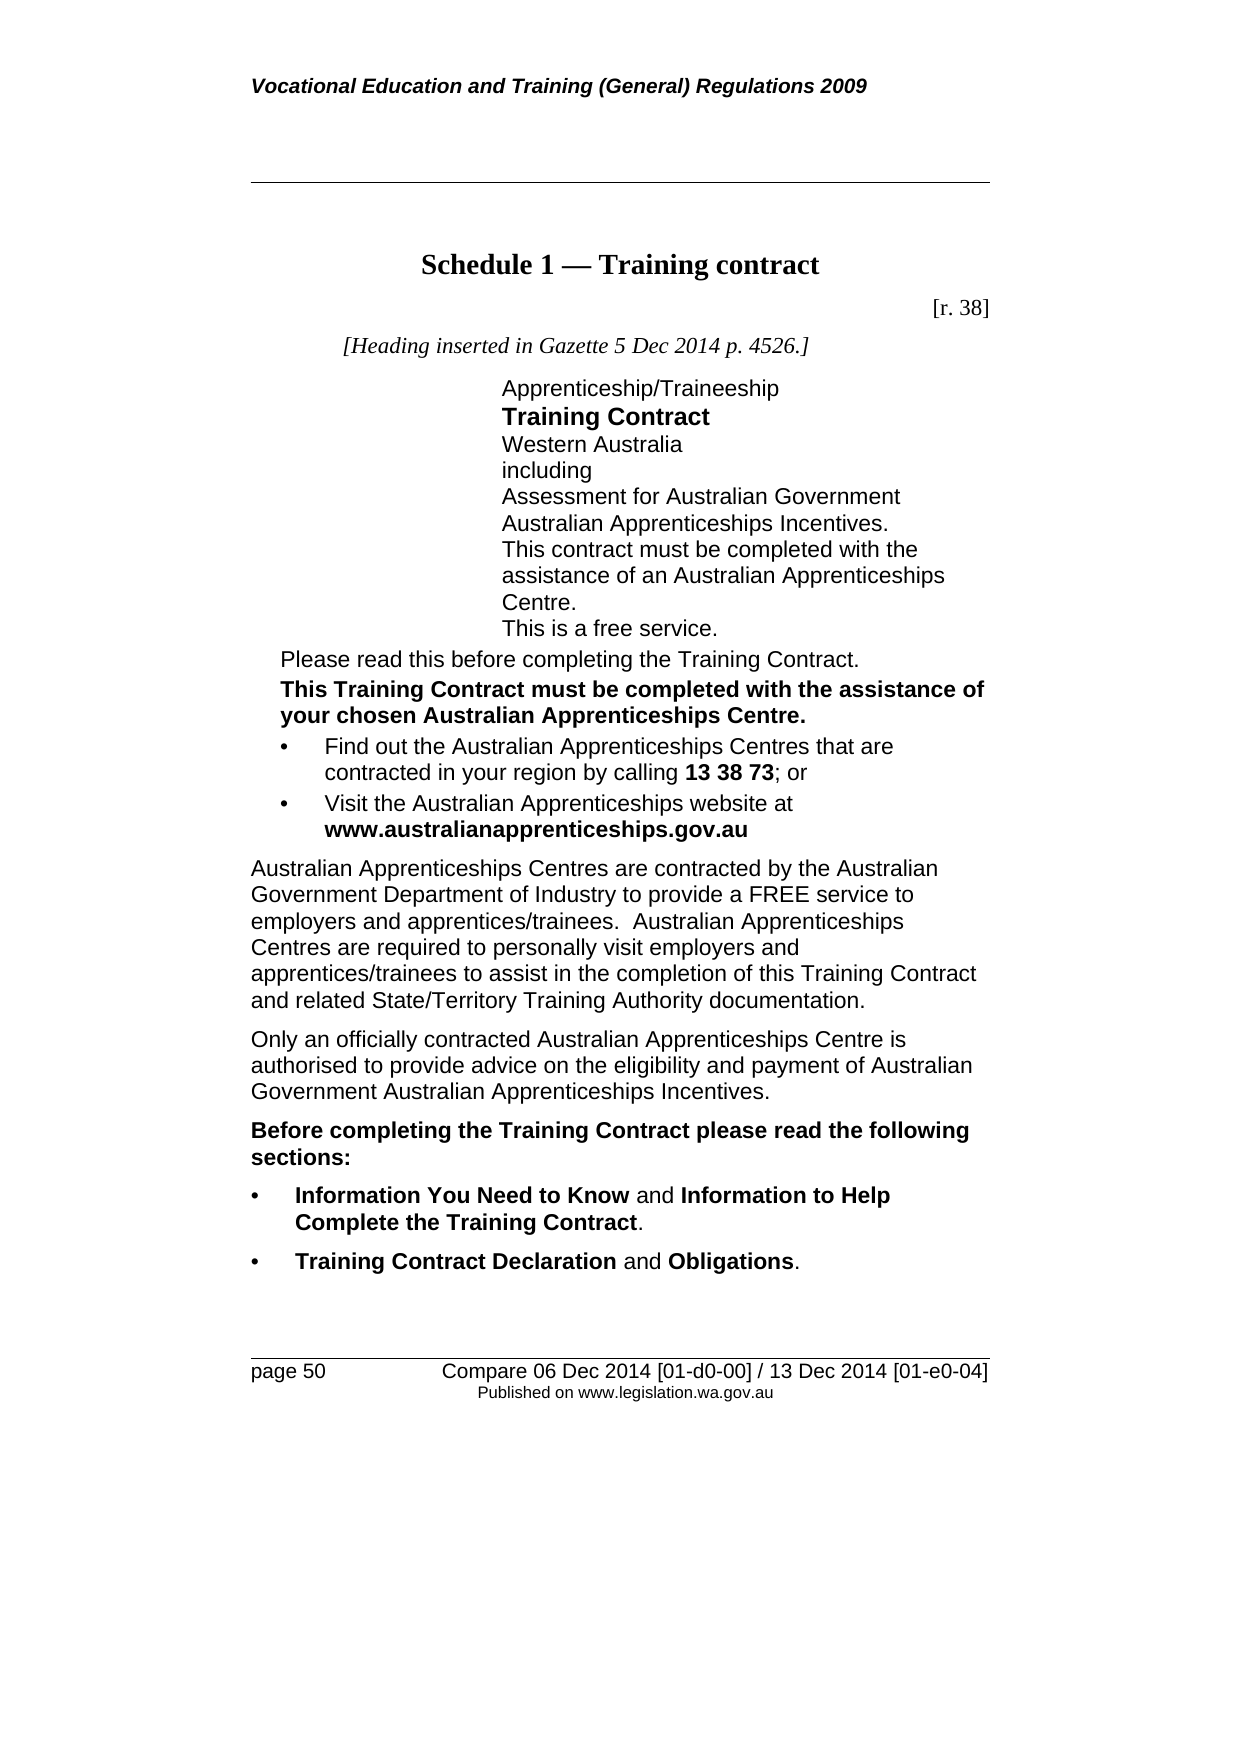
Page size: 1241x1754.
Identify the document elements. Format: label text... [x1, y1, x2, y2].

text • Training Contract Declaration and Obligations. [251, 1248, 990, 1274]
text including [251, 457, 990, 483]
text This is a free service. [251, 615, 990, 641]
text • Information You Need to Know and Information to Help Complete the Training Contract. [251, 1182, 990, 1235]
text Australian Apprenticeships Centres are contracted by the Australian Government Department of Industry to provide a FREE service to employers and apprentices/trainees. Australian Apprenticeships Centres are required to personally visit employers and apprentices/trainees to assist in the completion of this Training Contract and related State/Territory Training Authority documentation. [251, 855, 990, 1013]
text Please read this before completing the Training Contract. [280, 646, 990, 672]
text This Training Contract must be completed with the assistance of your chosen Australian Apprenticeships Centre. [280, 676, 990, 729]
text Only an officially contracted Australian Apprenticeships Centre is authorised to provide advice on the eligibility and payment of Australian Government Australian Apprenticeships Incentives. [251, 1026, 990, 1105]
text Australian Apprenticeships Incentives. [251, 509, 990, 536]
text This contract must be completed with the assistance of an Australian Apprenticeships Centre. [502, 536, 990, 615]
subtitle [Heading inserted in Gazette 5 Dec 2014 p. 4526.] [251, 332, 990, 359]
text Assessment for Australian Government [251, 483, 990, 509]
text [r. 38] [251, 293, 990, 320]
text Training Contract [251, 402, 990, 431]
subtitle Schedule 1 — Training contract [251, 247, 990, 281]
text Before completing the Training Contract please read the following sections: [251, 1117, 990, 1170]
text • Visit the Australian Apprenticeships website at www.australianapprenticeships.gov.au [280, 790, 990, 842]
text • Find out the Australian Apprenticeships Centres that are contracted in your region by calling 13 38 73; or [280, 733, 990, 786]
text Apprenticeship/Traineeship [251, 375, 990, 402]
